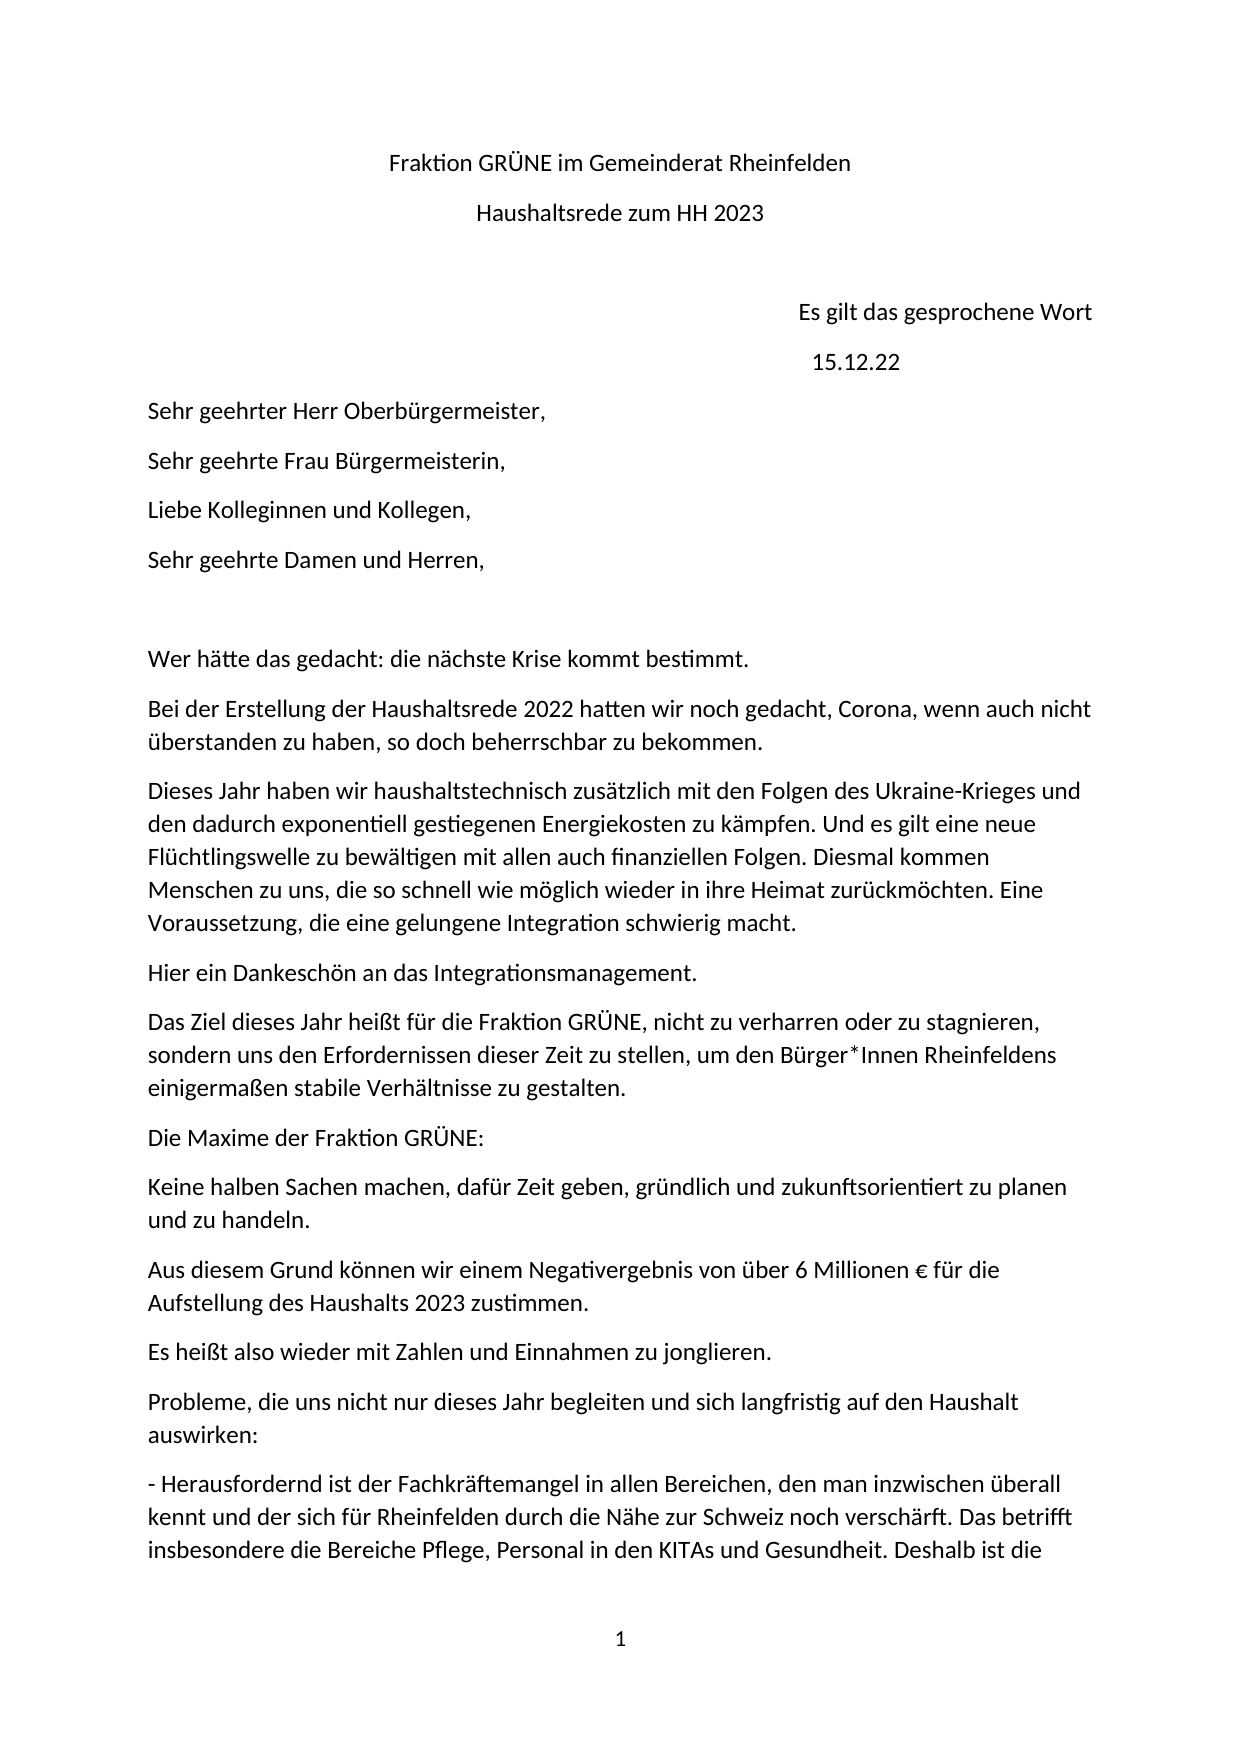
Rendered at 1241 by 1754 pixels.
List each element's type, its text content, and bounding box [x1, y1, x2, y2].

text Sehr geehrter Herr Oberbürgermeister, [148, 396, 1093, 426]
text Haushaltsrede zum HH 2023 [148, 197, 1093, 228]
text Dieses Jahr haben wir haushaltstechnisch zusätzlich mit den Folgen des Ukraine-Krieges und den dadurch exponentiell gestiegenen Energiekosten zu kämpfen. Und es gilt eine neue Flüchtlingswelle zu bewältigen mit allen auch finanziellen Folgen. Diesmal kommen Menschen zu uns, die so schnell wie möglich wieder in ihre Heimat zurückmöchten. Eine Voraussetzung, die eine gelungene Integration schwierig macht. [148, 776, 1093, 938]
text Probleme, die uns nicht nur dieses Jahr begleiten und sich langfristig auf den Haushalt auswirken: [148, 1386, 1093, 1449]
text Liebe Kolleginnen und Kollegen, [148, 495, 1093, 525]
text Wer hätte das gedacht: die nächste Krise kommt bestimmt. [148, 643, 1093, 674]
text Keine halben Sachen machen, dafür Zeit geben, gründlich und zukunftsorientiert zu planen und zu handeln. [148, 1171, 1093, 1235]
text Die Maxime der Fraktion GRÜNE: [148, 1122, 1093, 1152]
text Das Ziel dieses Jahr heißt für die Fraktion GRÜNE, nicht zu verharren oder zu stagnieren, sondern uns den Erfordernissen dieser Zeit zu stellen, um den Bürger*Innen Rheinfeldens einigermaßen stabile Verhältnisse zu gestalten. [148, 1006, 1093, 1103]
text Hier ein Dankeschön an das Integrationsmanagement. [148, 957, 1093, 987]
text Aus diesem Grund können wir einem Negativergebnis von über 6 Millionen € für die Aufstellung des Haushalts 2023 zustimmen. [148, 1254, 1093, 1317]
text Sehr geehrte Damen und Herren, [148, 544, 1093, 575]
text Es heißt also wieder mit Zahlen und Einnahmen zu jonglieren. [148, 1336, 1093, 1367]
text Es gilt das gesprochene Wort [148, 296, 1093, 327]
text Sehr geehrte Frau Bürgermeisterin, [148, 445, 1093, 476]
text 15.12.22 [148, 346, 1093, 376]
text Bei der Erstellung der Haushaltsrede 2022 hatten wir noch gedacht, Corona, wenn auch nicht überstanden zu haben, so doch beherrschbar zu bekommen. [148, 693, 1093, 756]
text Fraktion GRÜNE im Gemeinderat Rheinfelden [148, 148, 1093, 178]
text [148, 1468, 1093, 1565]
